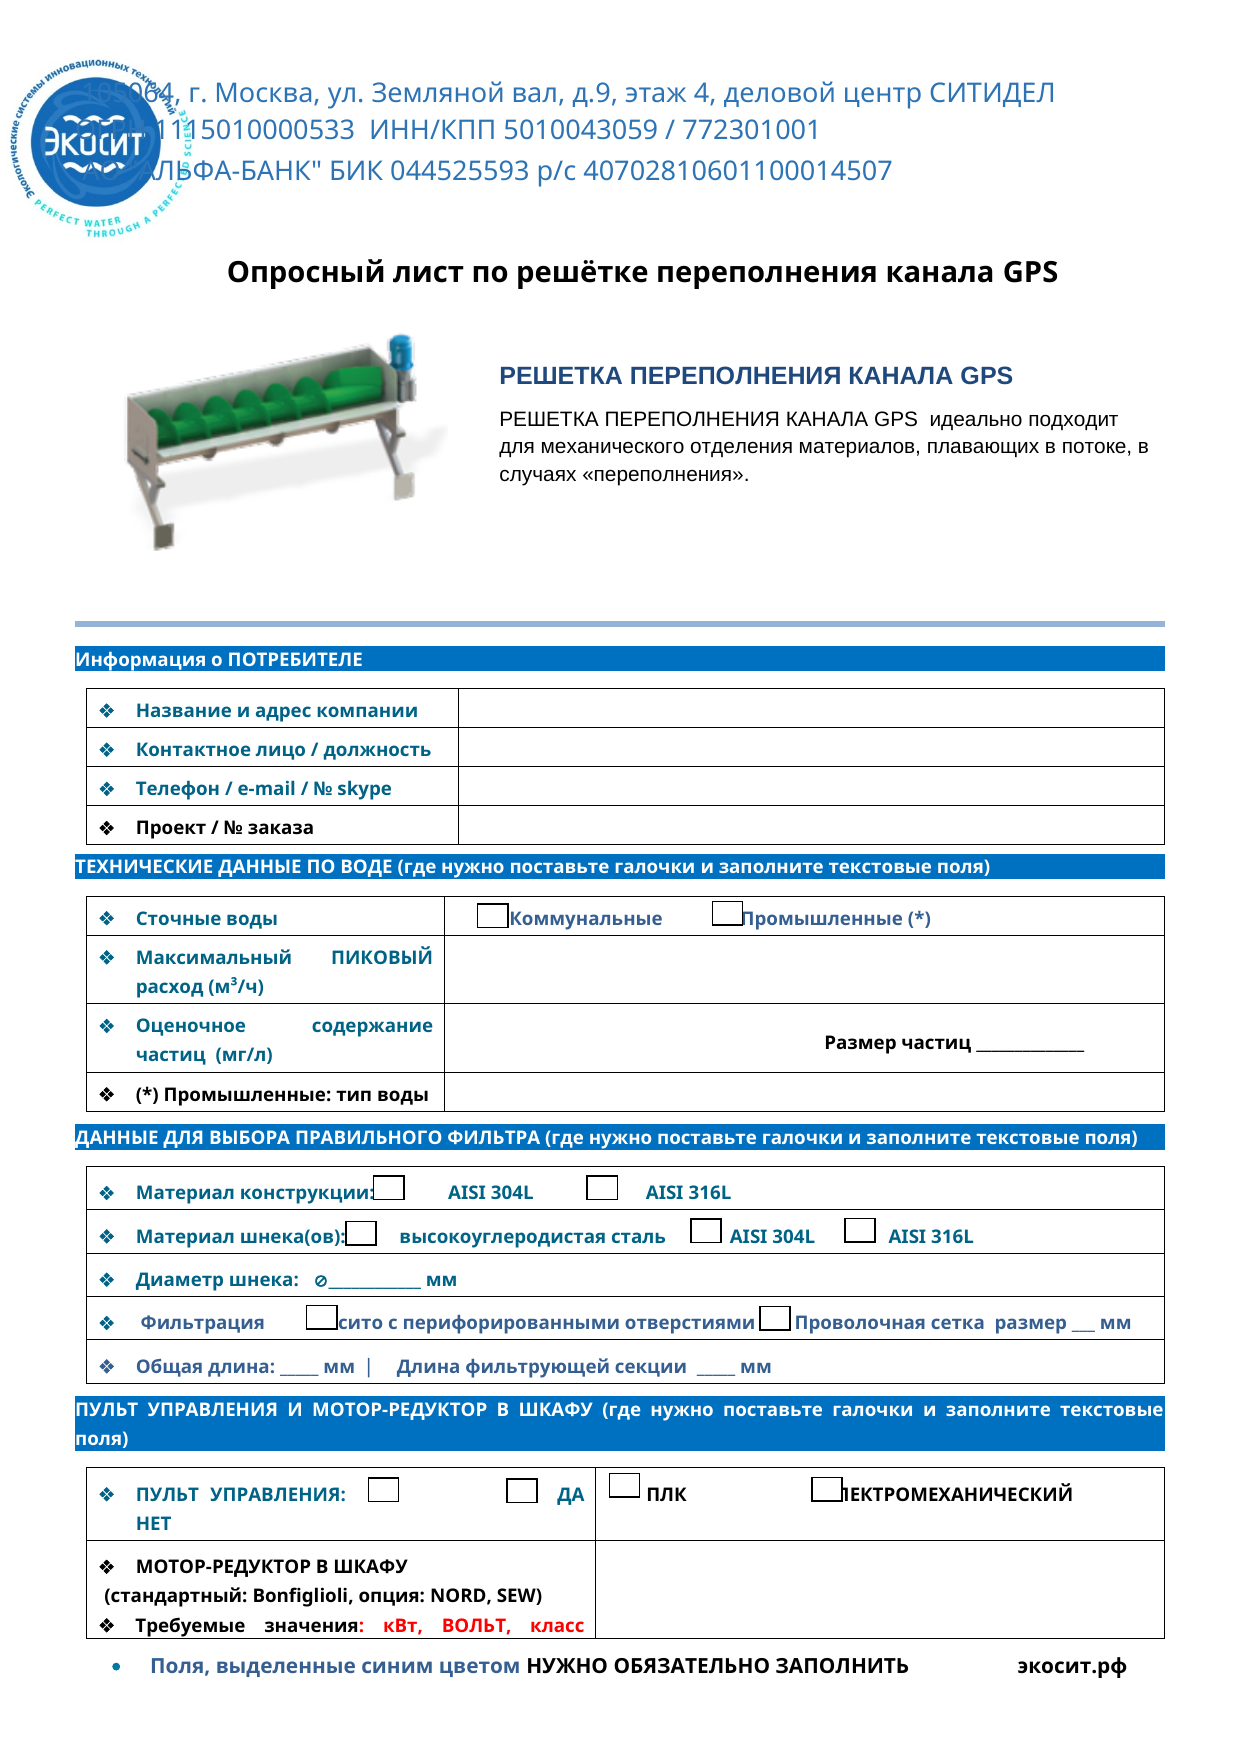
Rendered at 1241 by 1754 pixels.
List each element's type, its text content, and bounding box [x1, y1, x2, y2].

table_cell Максимальный ПИКОВЫЙ расход (м³/ч) [87, 936, 444, 1003]
picture [115, 315, 448, 562]
table_cell [445, 936, 1164, 1003]
table_cell [459, 767, 1164, 805]
table_cell [445, 1073, 1164, 1111]
table_cell Общая длина: _____ мм Длина фильтрующей секции _____ мм [87, 1340, 1164, 1383]
text ПУЛЬТ УПРАВЛЕНИЯ И МОТОР-РЕДУКТОР В ШКАФУ (где нужно поставьте галочки и заполните текстовые поля) [75, 1396, 1165, 1451]
table_cell Материал шнека(ов): высокоуглеродистая сталь AISI 304L AISI 316L [87, 1210, 1164, 1253]
table_header ПЛК ЭЛЕКТРОМЕХАНИЧЕСКИЙ [596, 1468, 1164, 1540]
table_cell [459, 728, 1164, 766]
table_cell [459, 806, 1164, 844]
table_cell (*) Промышленные: тип воды [87, 1073, 444, 1111]
table_cell Диаметр шнека: ____________ мм [87, 1254, 1164, 1296]
text Опросный лист по решётке переполнения канала GPS [75, 251, 1165, 291]
table_cell Телефон / e-mail / № skype [87, 767, 458, 805]
text ТЕХНИЧЕСКИЕ ДАННЫЕ ПО ВОДЕ (где нужно поставьте галочки и заполните текстовые поля) [75, 854, 1165, 879]
table_cell Оценочное содержание частиц (мг/л) [87, 1004, 444, 1072]
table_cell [87, 1541, 595, 1637]
table_header Материал конструкции: AISI 304L AISI 316L [87, 1167, 1164, 1209]
table_cell Проект / № заказа [87, 806, 458, 844]
table_header [459, 689, 1164, 727]
table_cell Размер частиц ______________ [445, 1004, 1164, 1072]
table_header Коммунальные Промышленные (*) [445, 897, 1164, 935]
table_header [75, 303, 488, 578]
table_header РЕШЕТКА ПЕРЕПОЛНЕНИЯ КАНАЛА GPS РЕШЕТКА ПЕРЕПОЛНЕНИЯ КАНАЛА GPS идеально подходит для механического отделения материалов, плавающих в потоке, в случаях «переполнения». [488, 303, 1163, 578]
table_cell [596, 1541, 1164, 1637]
table_header Сточные воды [87, 897, 444, 935]
text ДАННЫЕ ДЛЯ ВЫБОРА ПРАВИЛЬНОГО ФИЛЬТРА (где нужно поставьте галочки и заполните текстовые поля) [75, 1124, 1165, 1150]
table_cell Контактное лицо / должность [87, 728, 458, 766]
text Информация о ПОТРЕБИТЕЛЕ [75, 646, 1165, 671]
picture [5, 50, 199, 251]
table_cell Фильтрация сито с перифорированными отверстиями Проволочная сетка размер ___ мм [87, 1297, 1164, 1339]
table_header ПУЛЬТ УПРАВЛЕНИЯ: ДА НЕТ [87, 1468, 595, 1540]
table_header Название и адрес компании [87, 689, 458, 727]
